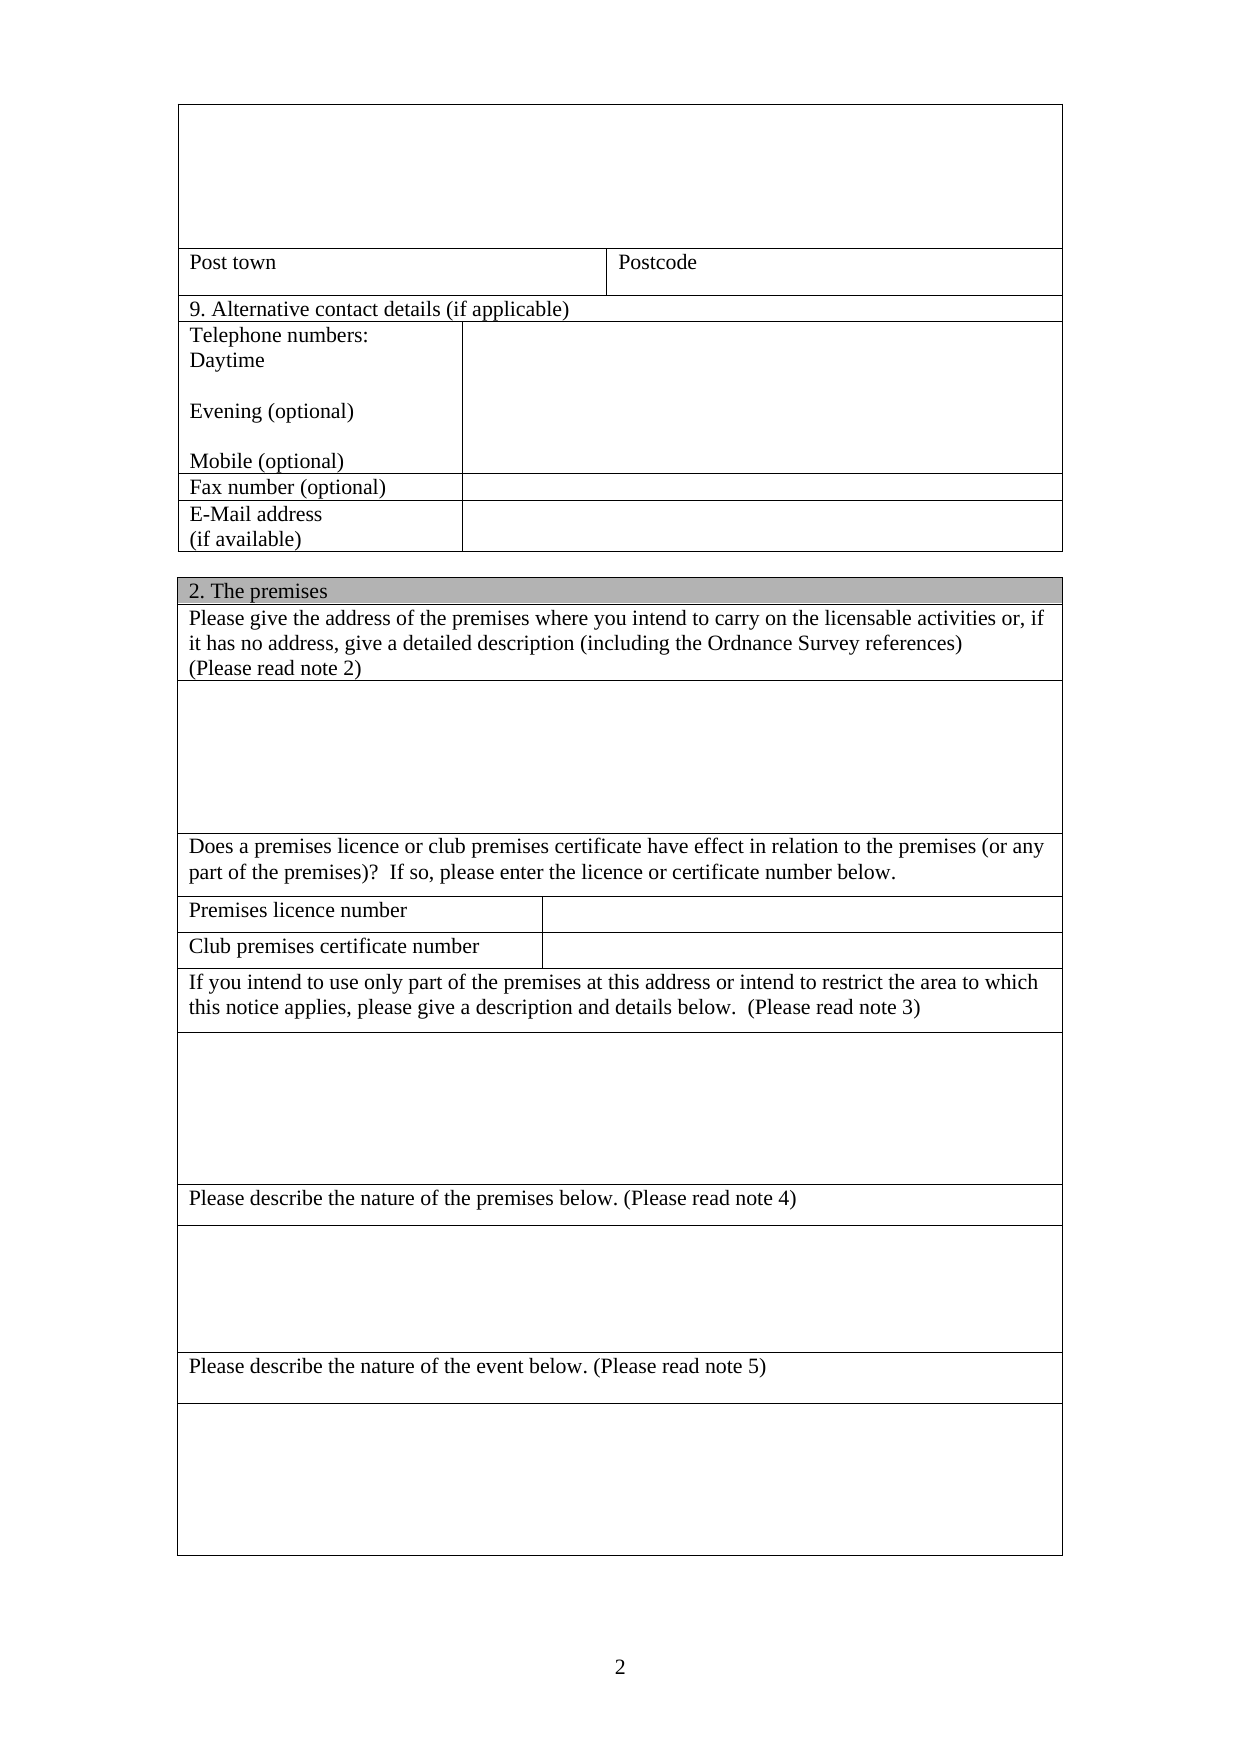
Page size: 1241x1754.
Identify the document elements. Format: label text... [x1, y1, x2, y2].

table_cell Fax number (optional) [179, 474, 462, 499]
table_cell Please describe the nature of the premises below. (Please read note 4) [178, 1185, 1062, 1225]
table_cell [463, 474, 1062, 499]
table_cell Please give the address of the premises where you intend to carry on the licensable activities or, if it has no address, give a detailed description (including the Ordnance Survey references) (Please read note 2) [178, 605, 1062, 680]
table_cell [178, 681, 1062, 832]
table_cell [463, 501, 1062, 551]
table_header 2. The premises [178, 578, 1062, 603]
table_cell Telephone numbers: Daytime Evening (optional) Mobile (optional) [179, 322, 462, 473]
table_cell Postcode [607, 249, 1062, 295]
table_cell Premises licence number [178, 897, 542, 932]
table_cell If you intend to use only part of the premises at this address or intend to restrict the area to which this notice applies, please give a description and details below. (Please read note 3) [178, 969, 1062, 1032]
table_cell E-Mail address (if available) [179, 501, 462, 551]
table_cell [543, 933, 1062, 968]
table_cell Does a premises licence or club premises certificate have effect in relation to the premises (or any part of the premises)? If so, please enter the licence or certificate number below. [178, 834, 1062, 896]
table_cell Please describe the nature of the event below. (Please read note 5) [178, 1353, 1062, 1402]
table_cell 9. Alternative contact details (if applicable) [179, 296, 1062, 321]
table_cell [543, 897, 1062, 932]
table_cell [178, 1033, 1062, 1184]
table_cell [178, 1404, 1062, 1555]
table_cell [178, 1226, 1062, 1352]
table_cell Post town [179, 249, 606, 295]
table_cell [463, 322, 1062, 473]
table_cell [179, 105, 1062, 248]
table_cell Club premises certificate number [178, 933, 542, 968]
